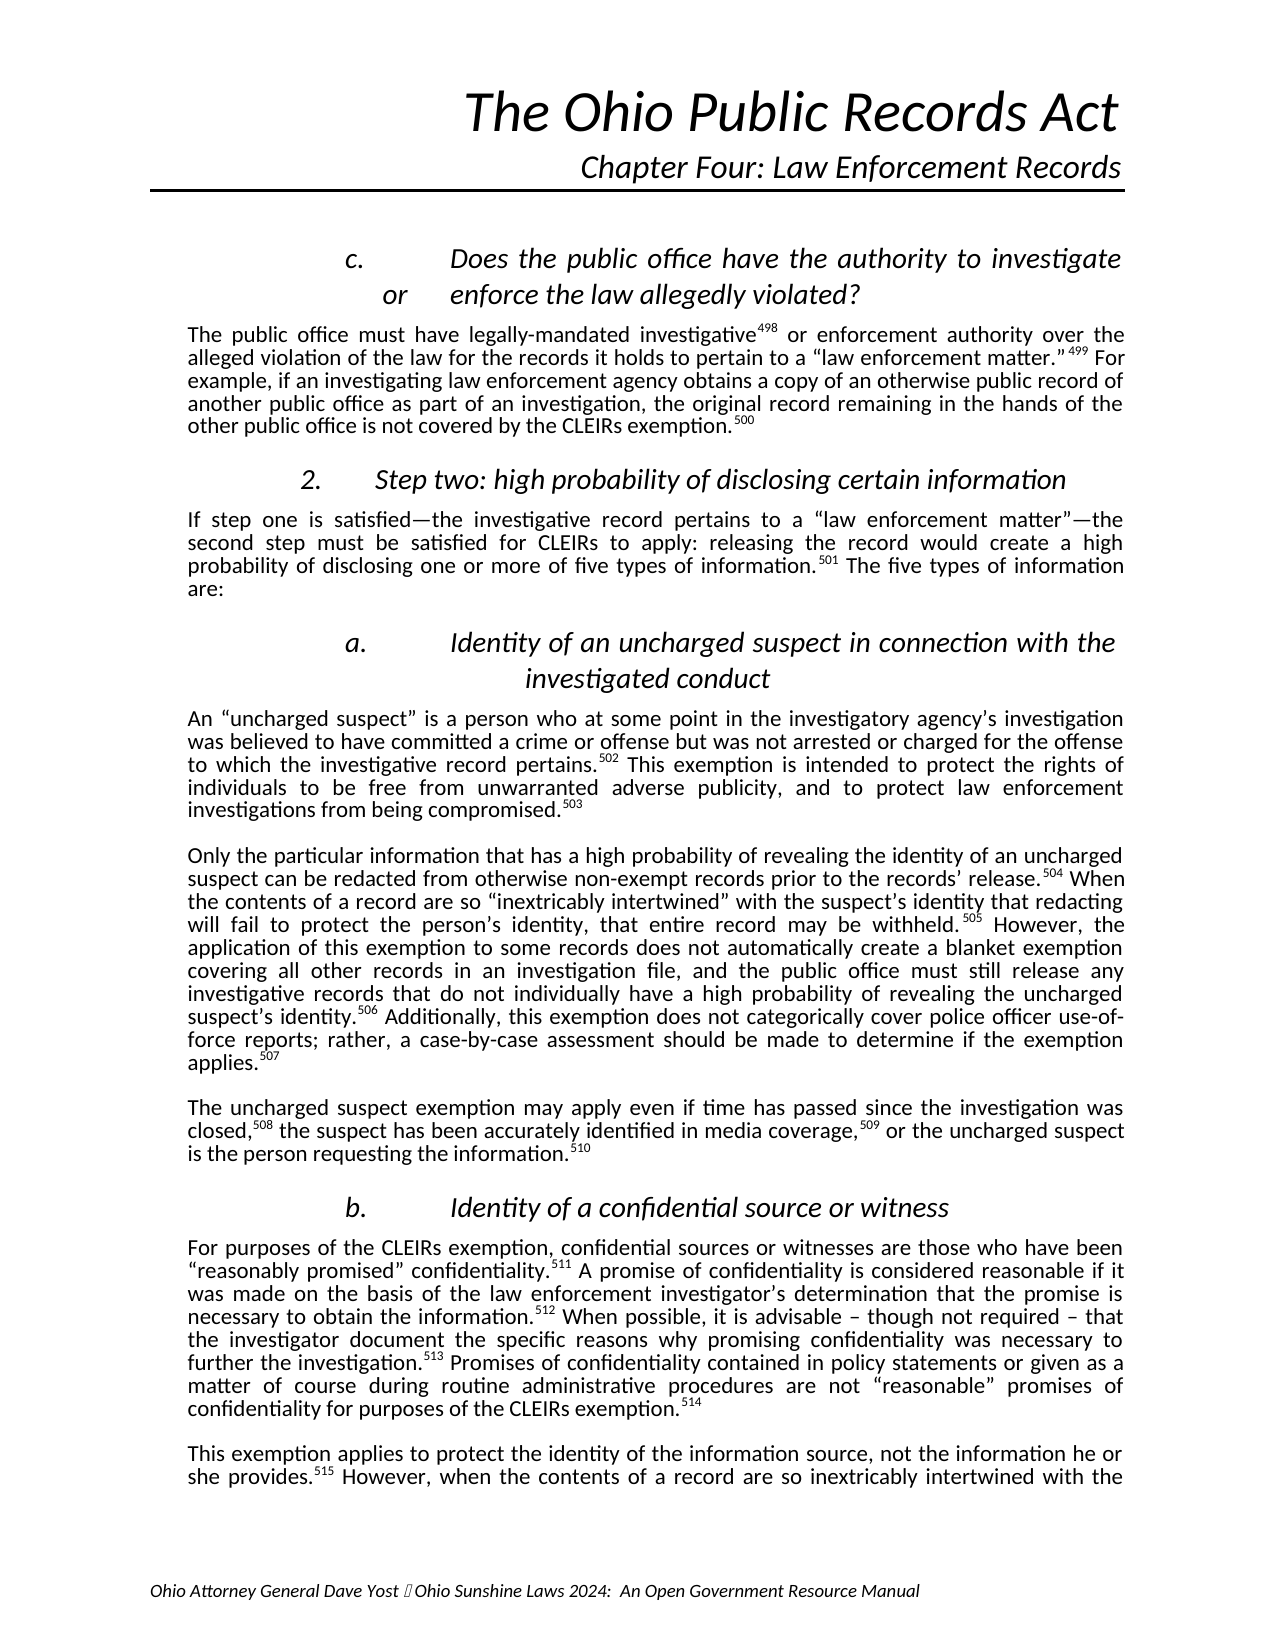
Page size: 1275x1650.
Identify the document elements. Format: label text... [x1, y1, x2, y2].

text An “uncharged suspect” is a person who at some point in the investigatory agency’s investigation was believed to have committed a crime or offense but was not arrested or charged for the offense to which the investigative record pertains. This exemption is intended to protect the rights of individuals to be free from unwarranted adverse publicity, and to protect law enforcement investigations from being compromised. [187, 708, 1125, 822]
text If step one is satisfied—the investigative record pertains to a “law enforcement matter”—the second step must be satisfied for CLEIRs to apply: releasing the record would create a high probability of disclosing one or more of five types of information. The five types of information are: [187, 509, 1125, 601]
text Only the particular information that has a high probability of revealing the identity of an uncharged suspect can be redacted from otherwise non-exempt records prior to the records’ release. When the contents of a record are so “inextricably intertwined” with the suspect’s identity that redacting will fail to protect the person’s identity, that entire record may be withheld. However, the application of this exemption to some records does not automatically create a blanket exemption covering all other records in an investigation file, and the public office must still release any investigative records that do not individually have a high probability of revealing the uncharged suspect’s identity. Additionally, this exemption does not categorically cover police officer use-of-force reports; rather, a case-by-case assessment should be made to determine if the exemption applies. [187, 845, 1125, 1074]
subtitle 2. Step two: high probability of disclosing certain information [225, 461, 1125, 497]
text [187, 1443, 1125, 1489]
text For purposes of the CLEIRs exemption, confidential sources or witnesses are those who have been “reasonably promised” confidentiality. A promise of confidentiality is considered reasonable if it was made on the basis of the law enforcement investigator’s determination that the promise is necessary to obtain the information. When possible, it is advisable – though not required – that the investigator document the specific reasons why promising confidentiality was necessary to further the investigation. Promises of confidentiality contained in policy statements or given as a matter of course during routine administrative procedures are not “reasonable” promises of confidentiality for purposes of the CLEIRs exemption. [187, 1237, 1125, 1421]
text The public office must have legally-mandated investigative or enforcement authority over the alleged violation of the law for the records it holds to pertain to a “law enforcement matter.” For example, if an investigating law enforcement agency obtains a copy of an otherwise public record of another public office as part of an investigation, the original record remaining in the hands of the other public office is not covered by the CLEIRs exemption. [187, 324, 1125, 438]
text The uncharged suspect exemption may apply even if time has passed since the investigation was closed, the suspect has been accurately identified in media coverage, or the uncharged suspect is the person requesting the information. [187, 1097, 1125, 1166]
subtitle Identity of a confidential source or witness [345, 1189, 1125, 1225]
subtitle Does the public office have the authority to investigate or enforce the law allegedly violated? [345, 240, 1125, 311]
subtitle Identity of an uncharged suspect in connection with the investigated conduct [345, 624, 1125, 695]
